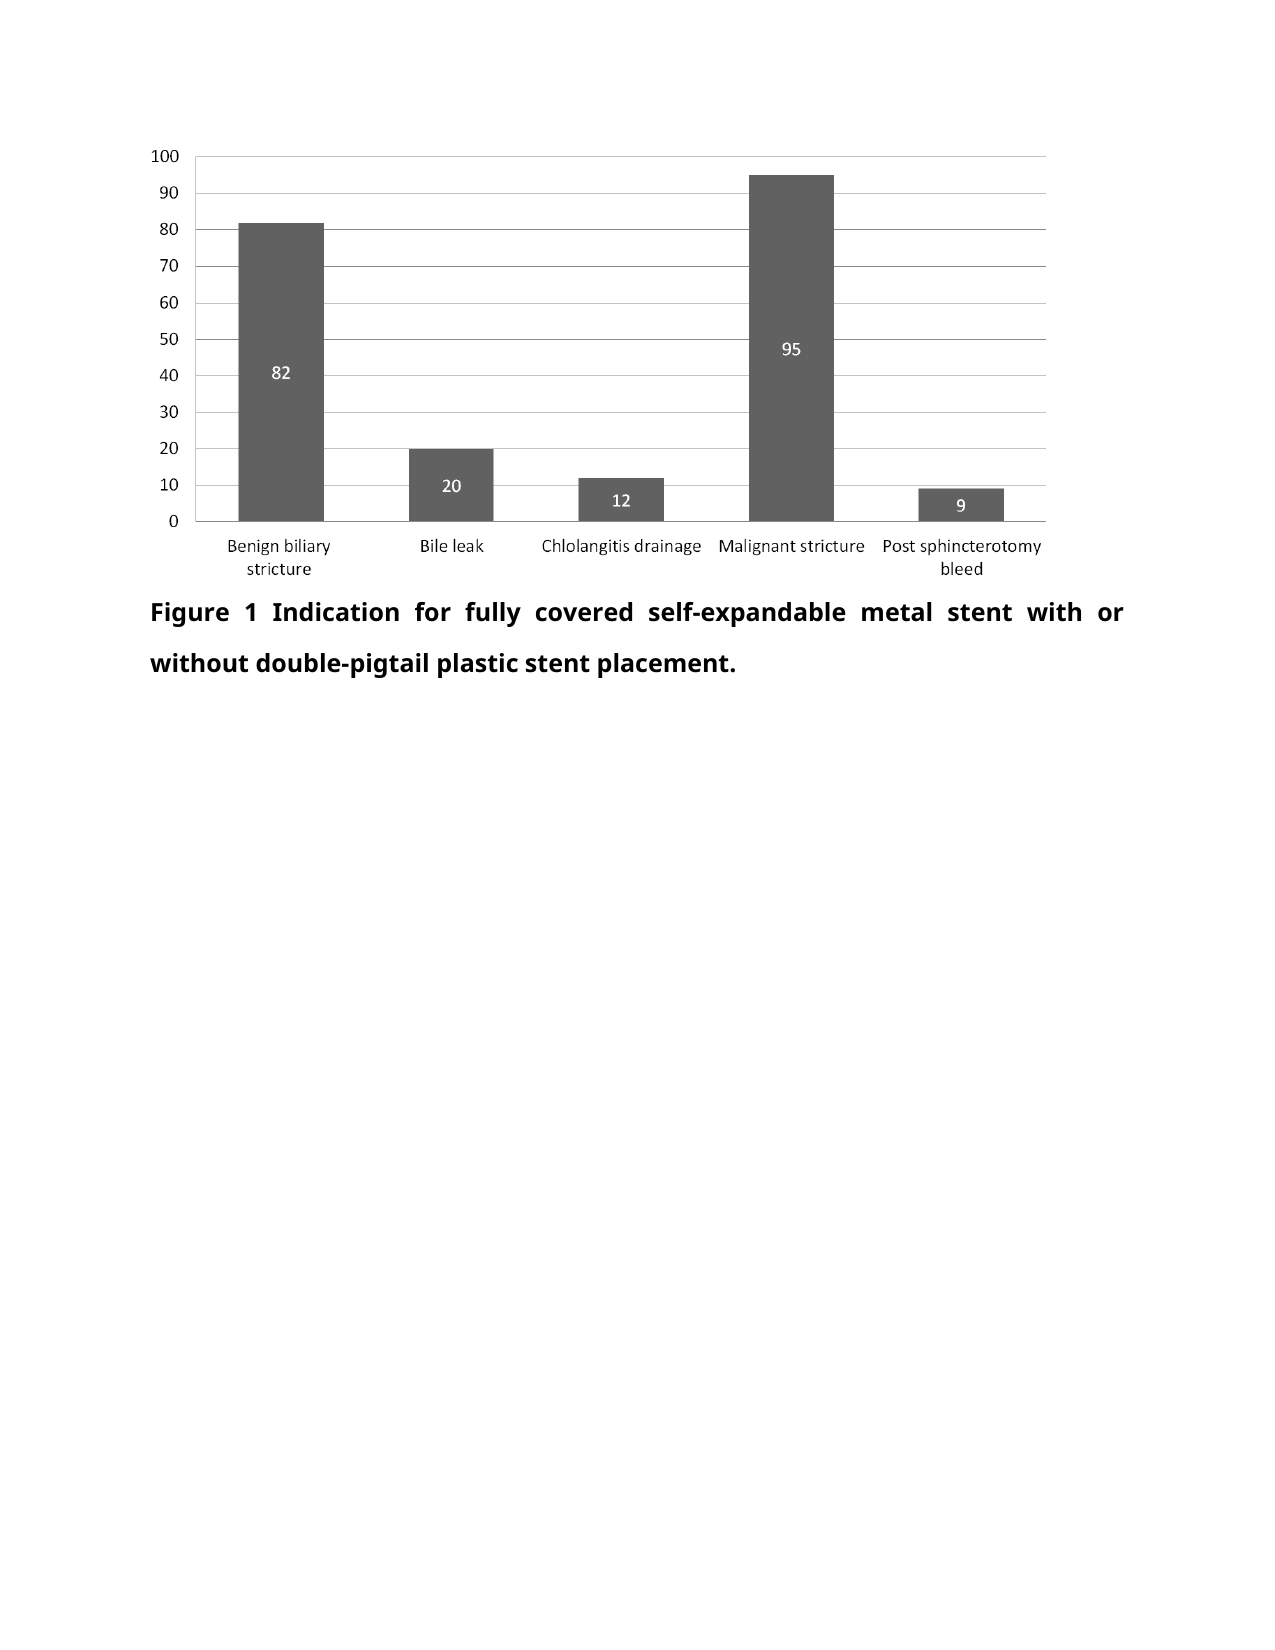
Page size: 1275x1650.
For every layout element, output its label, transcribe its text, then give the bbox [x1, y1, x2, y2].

picture [150, 150, 1050, 581]
text Figure 1 Indication for fully covered self-expandable metal stent with or without double-pigtail plastic stent placement. [150, 595, 1125, 680]
